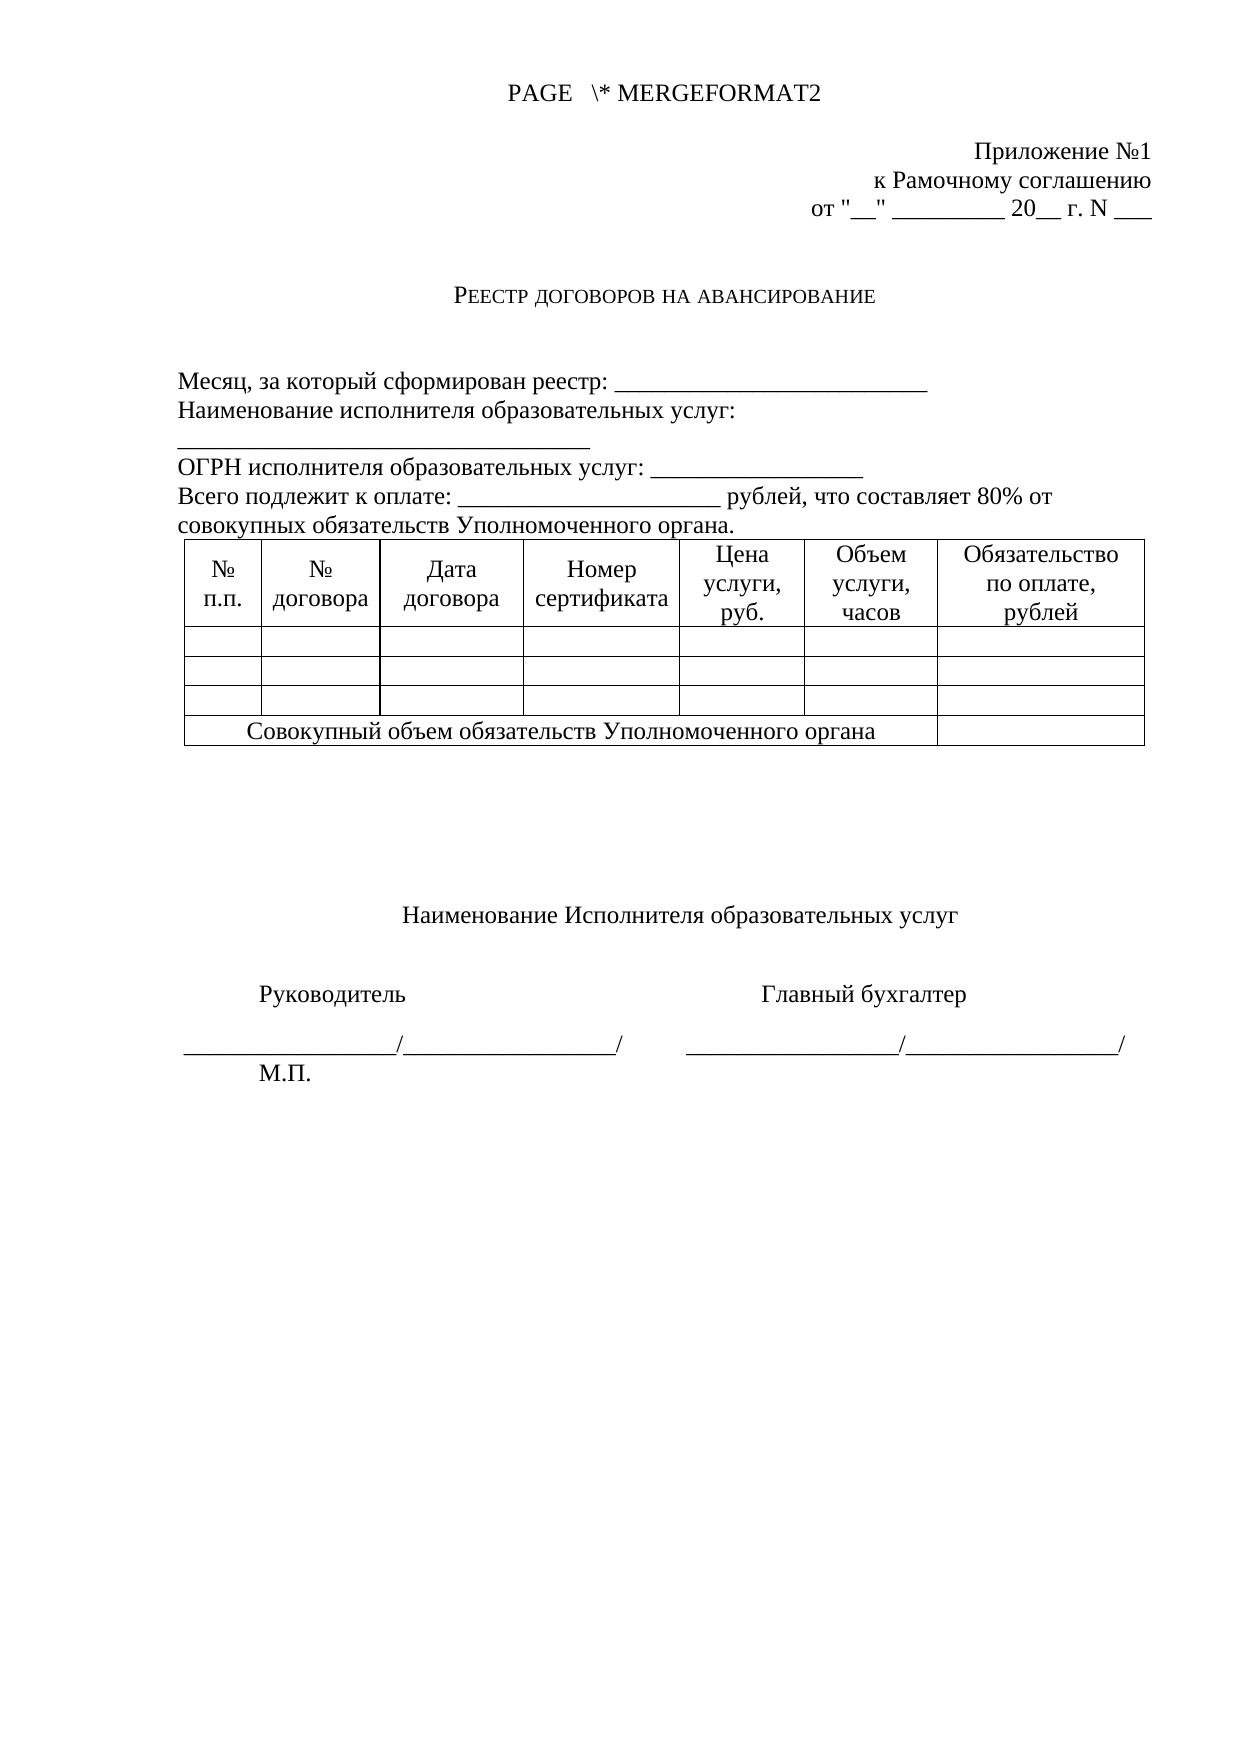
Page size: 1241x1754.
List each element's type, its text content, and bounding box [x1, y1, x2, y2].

table_cell [524, 627, 679, 656]
table_header Номер сертификата [524, 540, 679, 626]
table_header Наименование Исполнителя образовательных услуг [177, 890, 1176, 968]
table_cell _________________/_________________/ [680, 1019, 1176, 1097]
table_header Объем услуги, часов [805, 540, 937, 626]
text Наименование исполнителя образовательных услуг: _________________________________ [177, 395, 1152, 452]
table_header Обязательство по оплате, рублей [938, 540, 1144, 626]
text Приложение №1 [723, 136, 1152, 165]
table_cell [524, 657, 679, 685]
text к Рамочному соглашению [723, 165, 1152, 193]
table_cell [805, 627, 937, 656]
table_cell [185, 627, 261, 656]
table_cell [185, 657, 261, 685]
table_cell [185, 686, 261, 715]
table_cell [381, 657, 523, 685]
table_cell [680, 627, 804, 656]
table_header № договора [262, 540, 379, 626]
table_cell [938, 716, 1144, 745]
table_header Дата договора [381, 540, 523, 626]
table_cell [262, 657, 379, 685]
table_header Цена услуги, руб. [680, 540, 804, 626]
text Всего подлежит к оплате: _____________________ рублей, что составляет 80% от совокупных обязательств Уполномоченного органа. [177, 481, 1152, 538]
table_cell [262, 686, 379, 715]
text ОГРН исполнителя образовательных услуг: _________________ [177, 452, 1152, 481]
table_cell [805, 686, 937, 715]
table_cell [524, 686, 679, 715]
table_cell Главный бухгалтер [680, 969, 1176, 1018]
table_cell [805, 657, 937, 685]
table_cell [381, 627, 523, 656]
table_cell [938, 657, 1144, 685]
table_cell [938, 627, 1144, 656]
text Месяц, за который сформирован реестр: _________________________ [177, 366, 1152, 395]
table_cell _________________/_________________/ М.П. [177, 1019, 680, 1097]
table_cell Совокупный объем обязательств Уполномоченного органа [185, 716, 937, 745]
table_cell [381, 686, 523, 715]
text от "__" _________ 20__ г. N ___ [723, 193, 1152, 222]
table_header № п.п. [185, 540, 261, 626]
table_cell [938, 686, 1144, 715]
table_cell [680, 686, 804, 715]
table_cell [680, 657, 804, 685]
text Реестр договоров на авансирование [177, 280, 1152, 308]
table_cell Руководитель [177, 969, 680, 1018]
table_cell [262, 627, 379, 656]
